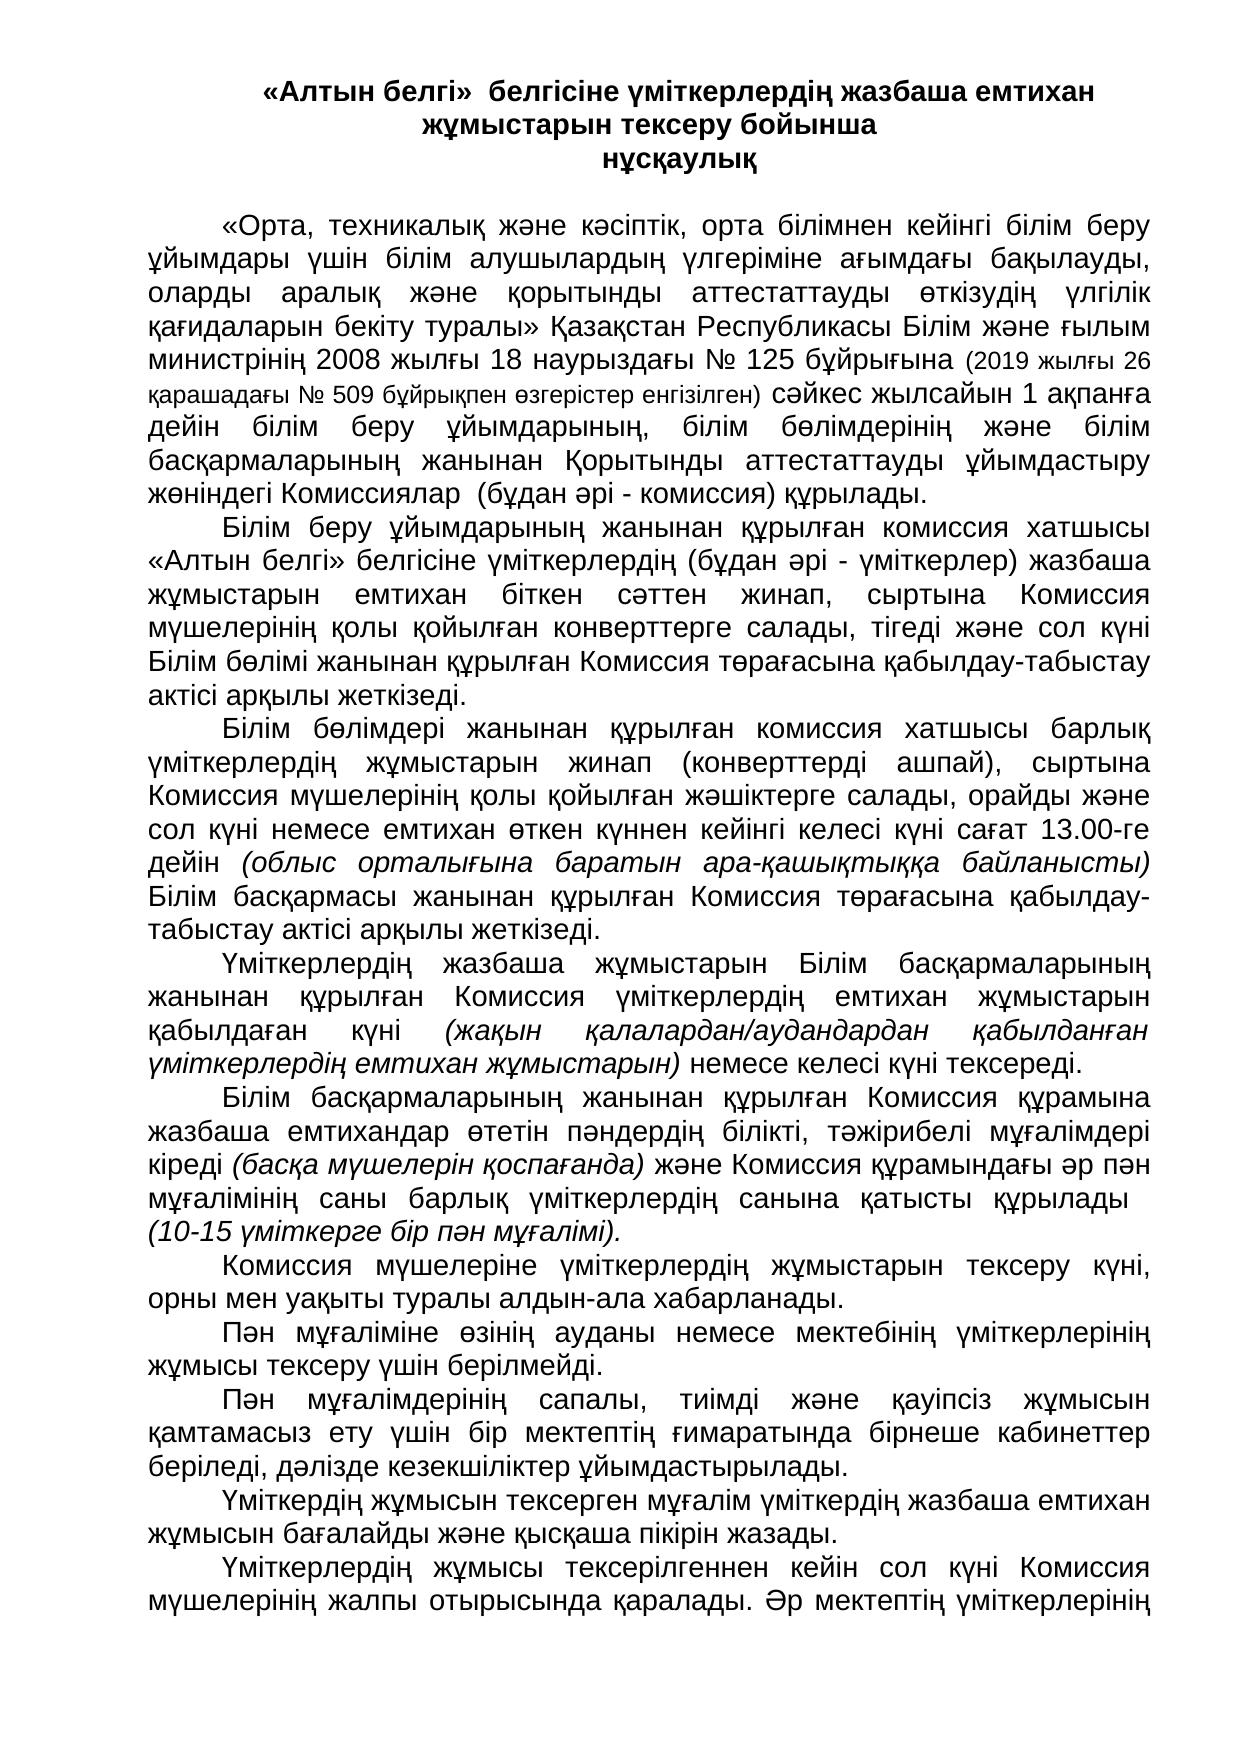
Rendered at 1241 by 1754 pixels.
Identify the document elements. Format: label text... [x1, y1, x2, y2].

text Білім бөлімдері жанынан құрылған комиссия хатшысы барлық үміткерлердің жұмыстарын жинап (конверттерді ашпай), сыртына Комиссия мүшелерінің қолы қойылған жәшіктерге салады, орайды және сол күні немесе емтихан өткен күннен кейінгі келесі күні сағат 13.00-ге дейін (облыс орталығына баратын ара-қашықтыққа байланысты) Білім басқармасы жанынан құрылған Комиссия төрағасына қабылдау-табыстау актісі арқылы жеткізеді. [148, 711, 1152, 946]
text Комиссия мүшелеріне үміткерлердің жұмыстарын тексеру күні, орны мен уақыты туралы алдын-ала хабарланады. [148, 1248, 1152, 1315]
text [148, 1550, 1152, 1617]
text Білім басқармаларының жанынан құрылған Комиссия құрамына жазбаша емтихандар өтетін пәндердің білікті, тәжірибелі мұғалімдері кіреді (басқа мүшелерін қоспағанда) және Комиссия құрамындағы әр пән мұғалімінің саны барлық үміткерлердің санына қатысты құрылады (10-15 үміткерге бір пән мұғалімі). [148, 1080, 1152, 1248]
text «Алтын белгі» белгісіне үміткерлердің жазбаша емтихан жұмыстарын тексеру бойынша [148, 74, 1152, 141]
text «Орта, техникалық және кәсіптік, орта білімнен кейінгі білім беру ұйымдары үшін білім алушылардың үлгеріміне ағымдағы бақылауды, оларды аралық және қорытынды аттестаттауды өткізудің үлгілік қағидаларын бекіту туралы» Қазақстан Республикасы Білім және ғылым министрінің 2008 жылғы 18 наурыздағы № 125 бұйрығына (2019 жылғы 26 қарашадағы № 509 бұйрықпен өзгерістер енгізілген) сәйкес жылсайын 1 ақпанға дейін білім беру ұйымдарының, білім бөлімдерінің және білім басқармаларының жанынан Қорытынды аттестаттауды ұйымдастыру жөніндегі Комиссиялар (бұдан әрі - комиссия) құрылады. [148, 208, 1152, 510]
text Пән мұғалімдерінің сапалы, тиімді және қауіпсіз жұмысын қамтамасыз ету үшін бір мектептің ғимаратында бірнеше кабинеттер беріледі, дәлізде кезекшіліктер ұйымдастырылады. [148, 1382, 1152, 1483]
text Білім беру ұйымдарының жанынан құрылған комиссия хатшысы «Алтын белгі» белгісіне үміткерлердің (бұдан әрі - үміткерлер) жазбаша жұмыстарын емтихан біткен сәттен жинап, сыртына Комиссия мүшелерінің қолы қойылған конверттерге салады, тігеді және сол күні Білім бөлімі жанынан құрылған Комиссия төрағасына қабылдау-табыстау актісі арқылы жеткізеді. [148, 510, 1152, 711]
text нұсқаулық [148, 141, 1152, 174]
text Пән мұғаліміне өзінің ауданы немесе мектебінің үміткерлерінің жұмысы тексеру үшін берілмейді. [148, 1315, 1152, 1382]
text Үміткерлердің жазбаша жұмыстарын Білім басқармаларының жанынан құрылған Комиссия үміткерлердің емтихан жұмыстарын қабылдаған күні (жақын қалалардан/аудандардан қабылданған үміткерлердің емтихан жұмыстарын) немесе келесі күні тексереді. [148, 946, 1152, 1080]
text Үміткердің жұмысын тексерген мұғалім үміткердің жазбаша емтихан жұмысын бағалайды және қысқаша пікірін жазады. [148, 1483, 1152, 1550]
